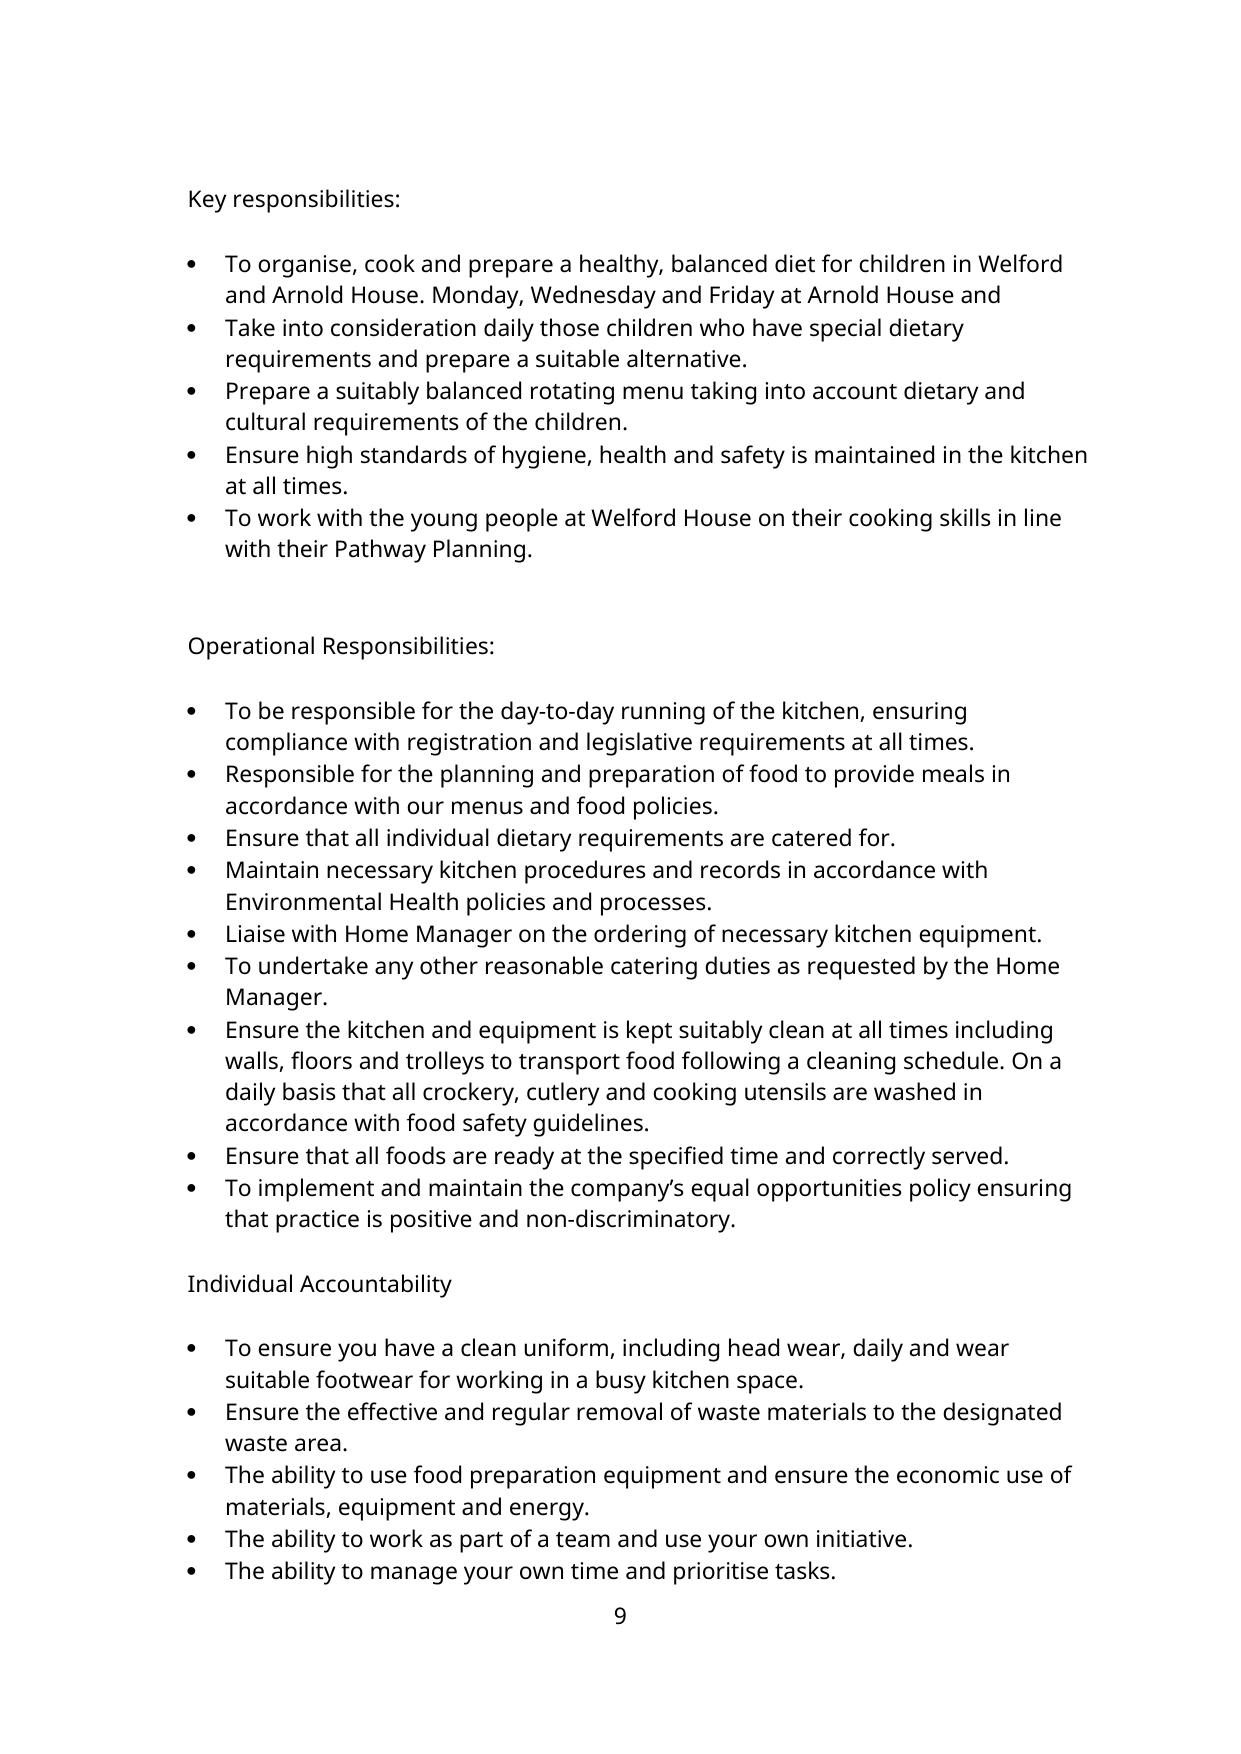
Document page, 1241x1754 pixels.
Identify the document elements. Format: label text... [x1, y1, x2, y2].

list Liaise with Home Manager on the ordering of necessary kitchen equipment. [187, 918, 1090, 949]
list Maintain necessary kitchen procedures and records in accordance with Environmental Health policies and processes. [187, 854, 1090, 917]
list To organise, cook and prepare a healthy, balanced diet for children in Welford and Arnold House. Monday, Wednesday and Friday at Arnold House and [187, 248, 1090, 310]
text Individual Accountability [187, 1268, 1090, 1299]
list Prepare a suitably balanced rotating menu taking into account dietary and cultural requirements of the children. [187, 375, 1090, 437]
text Operational Responsibilities: [150, 630, 1090, 661]
list Responsible for the planning and preparation of food to provide meals in accordance with our menus and food policies. [187, 758, 1090, 821]
list The ability to work as part of a team and use your own initiative. [187, 1523, 1090, 1554]
list To be responsible for the day-to-day running of the kitchen, ensuring compliance with registration and legislative requirements at all times. [187, 695, 1090, 757]
list To work with the young people at Welford House on their cooking skills in line with their Pathway Planning. [187, 502, 1090, 564]
list To undertake any other reasonable catering duties as requested by the Home Manager. [187, 950, 1090, 1012]
list Ensure the kitchen and equipment is kept suitably clean at all times including walls, floors and trolleys to transport food following a cleaning schedule. On a daily basis that all crockery, cutlery and cooking utensils are washed in accordance with food safety guidelines. [187, 1013, 1090, 1138]
list The ability to use food preparation equipment and ensure the economic use of materials, equipment and energy. [187, 1459, 1090, 1522]
text Key responsibilities: [150, 183, 1090, 214]
list Ensure the effective and regular removal of waste materials to the designated waste area. [187, 1396, 1090, 1458]
list Take into consideration daily those children who have special dietary requirements and prepare a suitable alternative. [187, 311, 1090, 374]
list Ensure that all individual dietary requirements are catered for. [187, 822, 1090, 853]
list Ensure high standards of hygiene, health and safety is maintained in the kitchen at all times. [187, 438, 1090, 501]
list Ensure that all foods are ready at the specified time and correctly served. [187, 1139, 1090, 1171]
list To implement and maintain the company’s equal opportunities policy ensuring that practice is positive and non-discriminatory. [187, 1172, 1090, 1234]
list The ability to manage your own time and prioritise tasks. [187, 1555, 1090, 1586]
list To ensure you have a clean uniform, including head wear, daily and wear suitable footwear for working in a busy kitchen space. [187, 1332, 1090, 1395]
